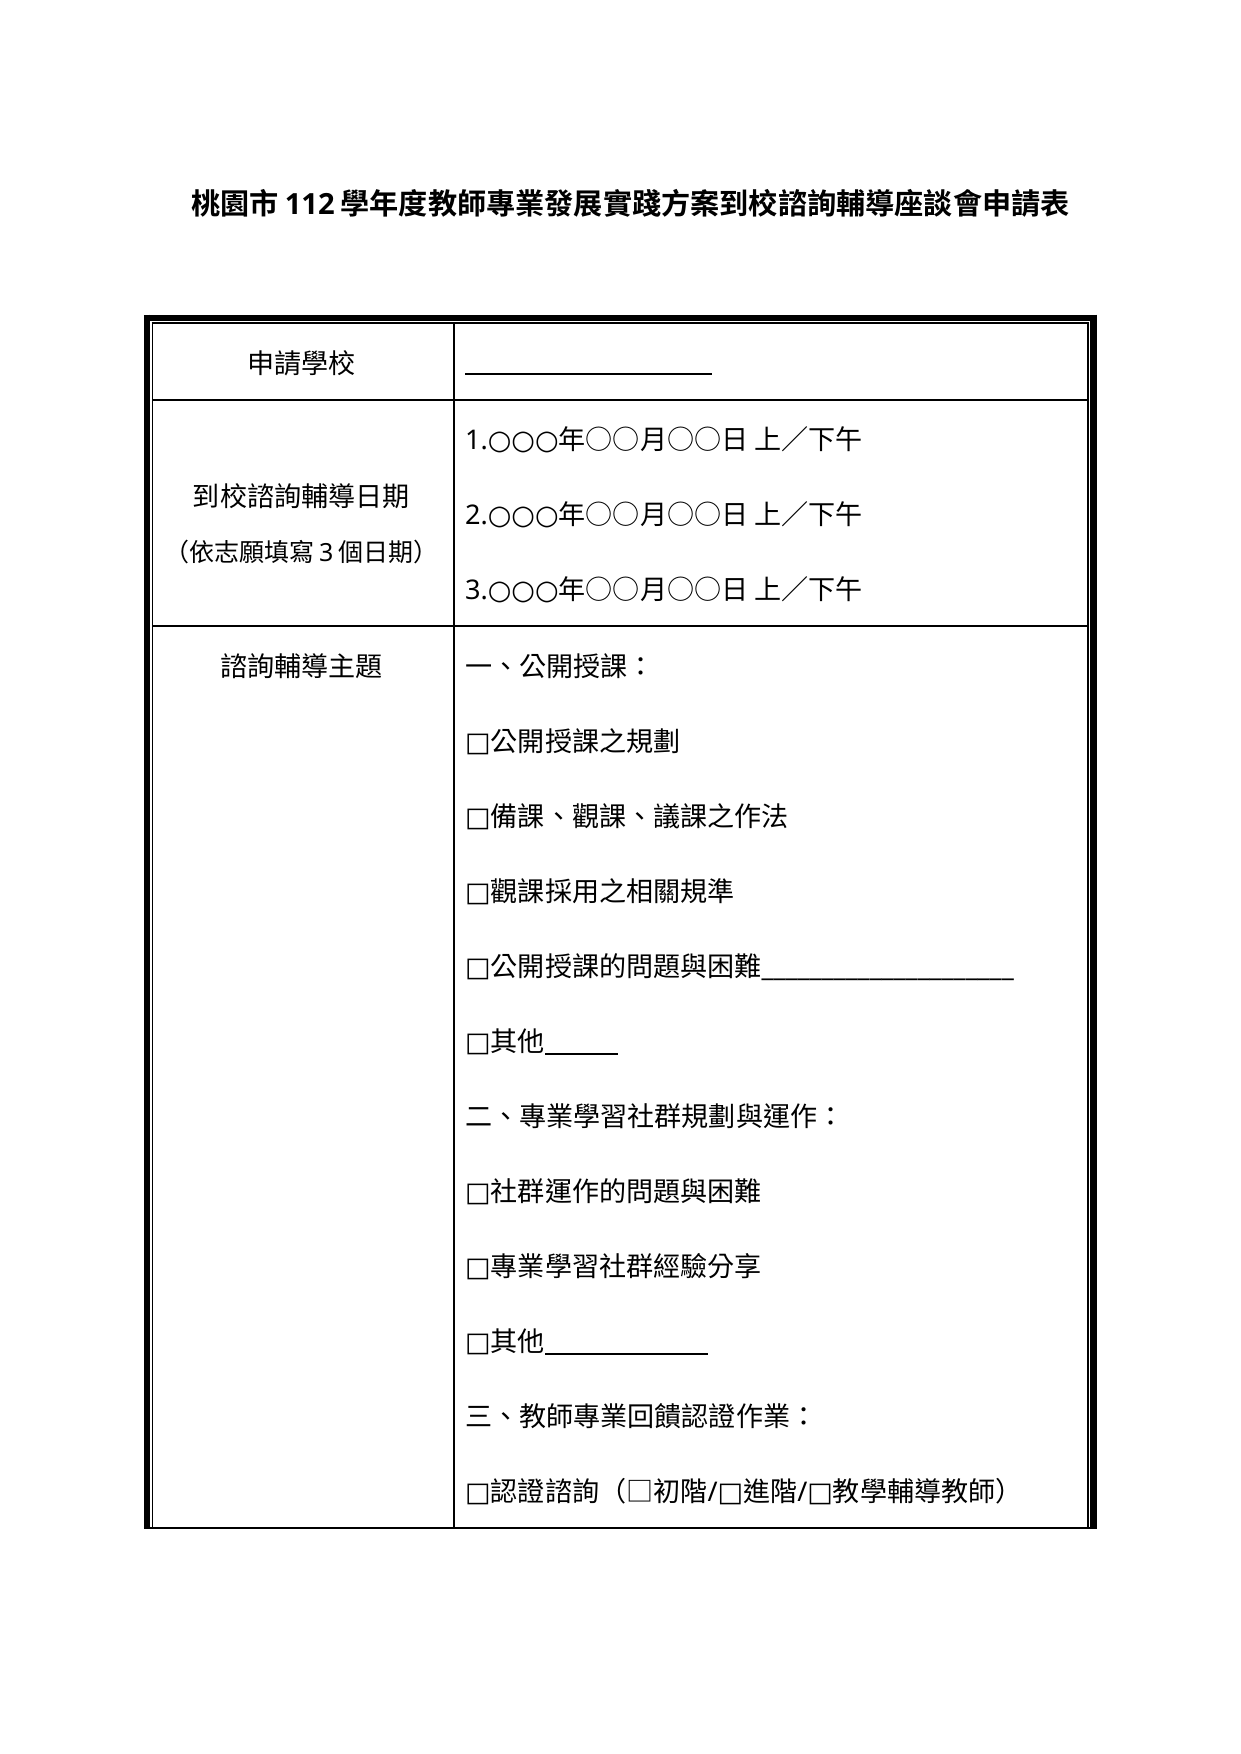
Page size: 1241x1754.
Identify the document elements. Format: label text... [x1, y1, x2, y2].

table_header 申請學校 [153, 324, 453, 399]
text 桃園市112學年度教師專業發展實踐方案到校諮詢輔導座談會申請表 [187, 164, 1073, 239]
table_cell 1.○○○年○○月○○日 上／下午 2.○○○年○○月○○日 上／下午 3.○○○年○○月○○日 上／下午 [455, 401, 1087, 625]
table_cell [455, 627, 1087, 1527]
table_cell 到校諮詢輔導日期 （依志願填寫3個日期） [153, 401, 453, 625]
table_cell 諮詢輔導主題 [153, 627, 453, 1527]
table_header [455, 324, 1087, 399]
